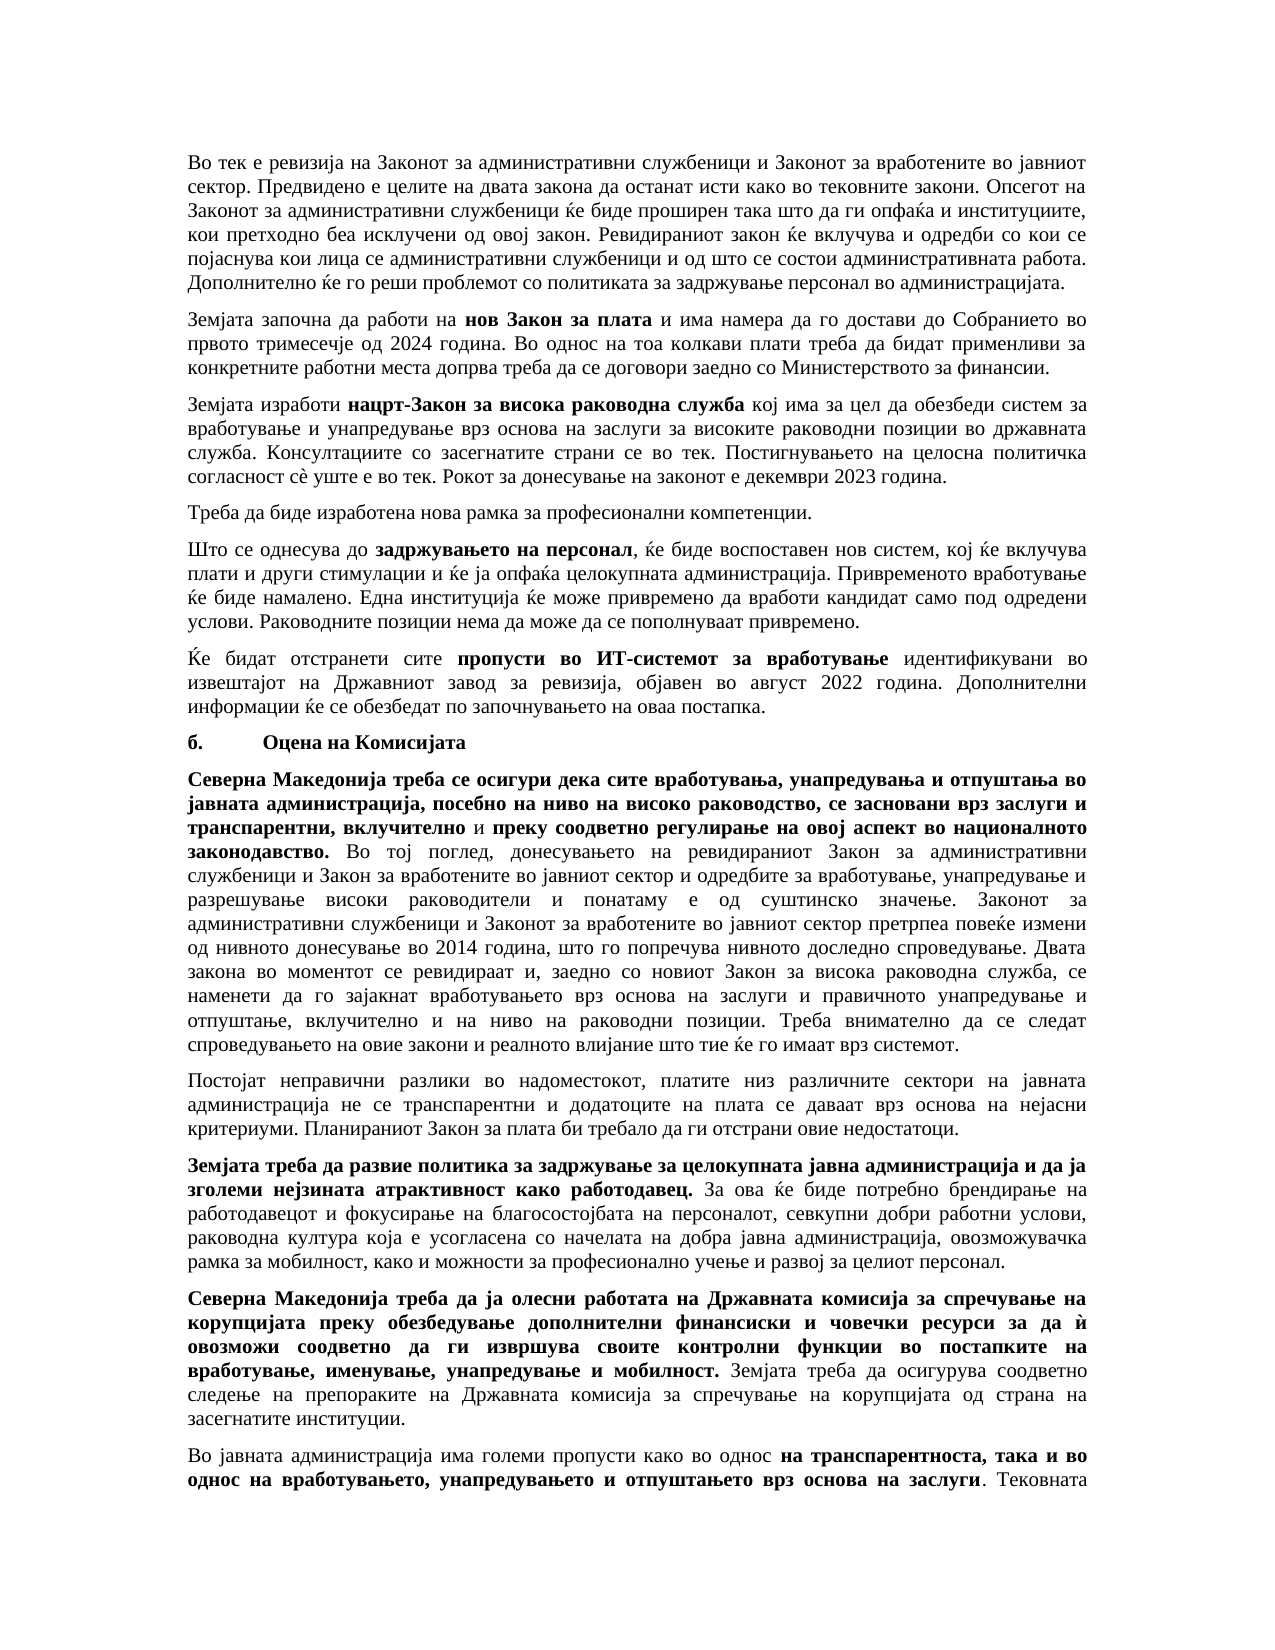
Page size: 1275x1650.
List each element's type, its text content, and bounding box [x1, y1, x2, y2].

text Земјата треба да развие политика за задржување за целокупната јавна администрација и да ја зголеми нејзината атрактивност како работодавец. За ова ќе биде потребно брендирање на работодавецот и фокусирање на благосостојбата на персоналот, севкупни добри работни услови, раководна култура која е усогласена со начелата на добра јавна администрација, овозможувачка рамка за мобилност, како и можности за професионално учење и развој за целиот персонал. [187, 1153, 1088, 1273]
text Треба да биде изработена нова рамка за професионални компетенции. [187, 500, 1088, 524]
text Ќе бидат отстранети сите пропусти во ИТ-системот за вработување идентификувани во извештајот на Државниот завод за ревизија, објавен во август 2022 година. Дополнителни информации ќе се обезбедат по започнувањето на оваа постапка. [187, 646, 1088, 718]
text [187, 1442, 1088, 1491]
text Земјата започна да работи на нов Закон за плата и има намера да го достави до Собранието во првото тримесечје од 2024 година. Во однос на тоа колкави плати треба да бидат применливи за конкретните работни места допрва треба да се договори заедно со Министерството за финансии. [187, 307, 1088, 379]
text Постојат неправични разлики во надоместокот, платите низ различните сектори на јавната администрација не се транспарентни и додатоците на плата се даваат врз основа на нејасни критериуми. Планираниот Закон за плата би требало да ги отстрани овие недостатоци. [187, 1068, 1088, 1140]
text Во тек е ревизија на Законот за административни службеници и Законот за вработените во јавниот сектор. Предвидено е целите на двата закона да останат исти како во тековните закони. Опсегот на Законот за административни службеници ќе биде проширен така што да ги опфаќа и институциите, кои претходно беа исклучени од овој закон. Ревидираниот закон ќе вклучува и одредби со кои се појаснува кои лица се административни службеници и од што се состои административната работа. Дополнително ќе го реши проблемот со политиката за задржување персонал во администрацијата. [187, 150, 1088, 294]
text Што се однесува до задржувањето на персонал, ќе биде воспоставен нов систем, кој ќе вклучува плати и други стимулации и ќе ја опфаќа целокупната администрација. Привременото вработување ќе биде намалено. Една институција ќе може привремено да вработи кандидат само под одредени услови. Раководните позиции нема да може да се пополнуваат привремено. [187, 537, 1088, 633]
text б. Оцена на Комисијата [187, 730, 1088, 754]
text Северна Македонија треба да ја олесни работата на Државната комисија за спречување на корупцијата преку обезбедување дополнителни финансиски и човечки ресурси за да ѝ овозможи соодветно да ги извршува своите контролни функции во постапките на вработување, именување, унапредување и мобилност. Земјата треба да осигурува соодветно следење на препораките на Државната комисија за спречување на корупцијата од страна на засегнатите институции. [187, 1286, 1088, 1430]
text Земјата изработи нацрт-Закон за висока раководна служба кој има за цел да обезбеди систем за вработување и унапредување врз основа на заслуги за високите раководни позиции во државната служба. Консултациите со засегнатите страни се во тек. Постигнувањето на целосна политичка согласност сè уште е во тек. Рокот за донесување на законот е декември 2023 година. [187, 392, 1088, 488]
text Северна Македонија треба се осигури дека сите вработувања, унапредувања и отпуштања во јавната администрација, посебно на ниво на високо раководство, се засновани врз заслуги и транспарентни, вклучително и преку соодветно регулирање на овој аспект во националното законодавство. Во тој поглед, донесувањето на ревидираниот Закон за административни службеници и Закон за вработените во јавниот сектор и одредбите за вработување, унапредување и разрешување високи раководители и понатаму е од суштинско значење. Законот за административни службеници и Законот за вработените во јавниот сектор претрпеа повеќе измени од нивното донесување во 2014 година, што го попречува нивното доследно спроведување. Двата закона во моментот се ревидираат и, заедно со новиот Закон за висока раководна служба, се наменети да го зајакнат вработувањето врз основа на заслуги и правичното унапредување и отпуштање, вклучително и на ниво на раководни позиции. Треба внимателно да се следат спроведувањето на овие закони и реалното влијание што тие ќе го имаат врз системот. [187, 767, 1088, 1056]
